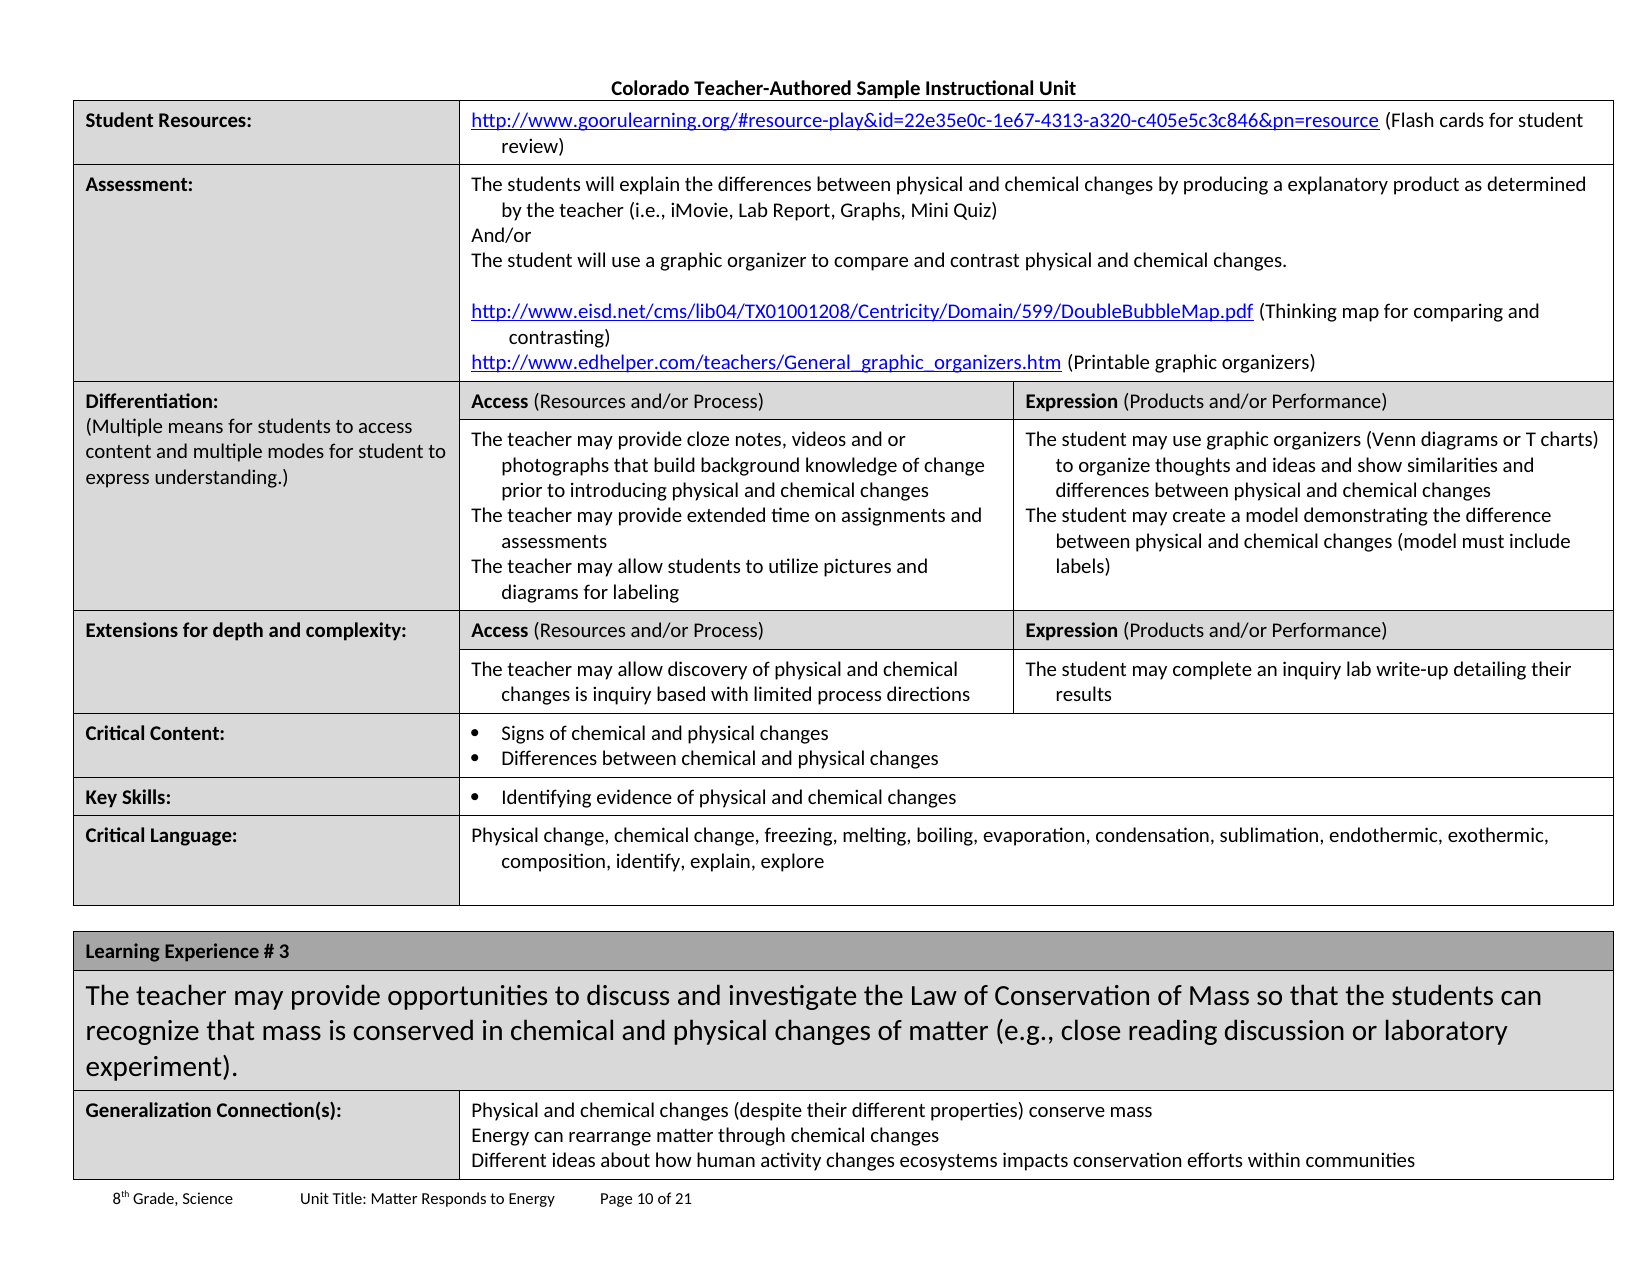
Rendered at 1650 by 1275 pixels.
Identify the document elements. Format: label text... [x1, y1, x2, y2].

table_cell Generalization Connection(s): [74, 1091, 459, 1179]
table_cell http://www.goorulearning.org/#resource-play&id=22e35e0c-1e67-4313-a320-c405e5c3c846&pn=resource (Flash cards for student review) [460, 101, 1613, 164]
table_cell Physical change, chemical change, freezing, melting, boiling, evaporation, condensation, sublimation, endothermic, exothermic, composition, identify, explain, explore [460, 816, 1613, 905]
table_cell Signs of chemical and physical changes Differences between chemical and physical changes [460, 714, 1613, 777]
table_cell Access (Resources and/or Process) [460, 382, 1013, 419]
table_cell The teacher may provide opportunities to discuss and investigate the Law of Conservation of Mass so that the students can recognize that mass is conserved in chemical and physical changes of matter (e.g., close reading discussion or laboratory experiment). [74, 971, 1613, 1090]
table_cell Extensions for depth and complexity: [74, 611, 459, 713]
table_cell The teacher may provide cloze notes, videos and or photographs that build background knowledge of change prior to introducing physical and chemical changes The teacher may provide extended time on assignments and assessments The teacher may allow students to utilize pictures and diagrams for labeling [460, 420, 1013, 610]
table_cell Student Resources: [74, 101, 459, 164]
table_cell The student may complete an inquiry lab write-up detailing their results [1014, 650, 1613, 713]
table_cell Critical Content: [74, 714, 459, 777]
table_cell Expression (Products and/or Performance) [1014, 611, 1613, 649]
table_cell Expression (Products and/or Performance) [1014, 382, 1613, 419]
table_cell The students will explain the differences between physical and chemical changes by producing a explanatory product as determined by the teacher (i.e., iMovie, Lab Report, Graphs, Mini Quiz) And/or The student will use a graphic organizer to compare and contrast physical and chemical changes. http://www.eisd.net/cms/lib04/TX01001208/Centricity/Domain/599/DoubleBubbleMap.pdf (Thinking map for comparing and contrasting) http://www.edhelper.com/teachers/General_graphic_organizers.htm (Printable graphic organizers) [460, 165, 1613, 381]
table_header Learning Experience # 3 [74, 932, 1613, 970]
table_cell Access (Resources and/or Process) [460, 611, 1013, 649]
table_cell The student may use graphic organizers (Venn diagrams or T charts) to organize thoughts and ideas and show similarities and differences between physical and chemical changes The student may create a model demonstrating the difference between physical and chemical changes (model must include labels) [1014, 420, 1613, 610]
table_cell Key Skills: [74, 778, 459, 815]
table_cell Assessment: [74, 165, 459, 381]
table_cell Differentiation: (Multiple means for students to access content and multiple modes for student to express understanding.) [74, 382, 459, 610]
table_cell Critical Language: [74, 816, 459, 905]
table_cell Physical and chemical changes (despite their different properties) conserve mass Energy can rearrange matter through chemical changes Different ideas about how human activity changes ecosystems impacts conservation efforts within communities [460, 1091, 1613, 1179]
table_cell The teacher may allow discovery of physical and chemical changes is inquiry based with limited process directions [460, 650, 1013, 713]
table_cell Identifying evidence of physical and chemical changes [460, 778, 1613, 815]
